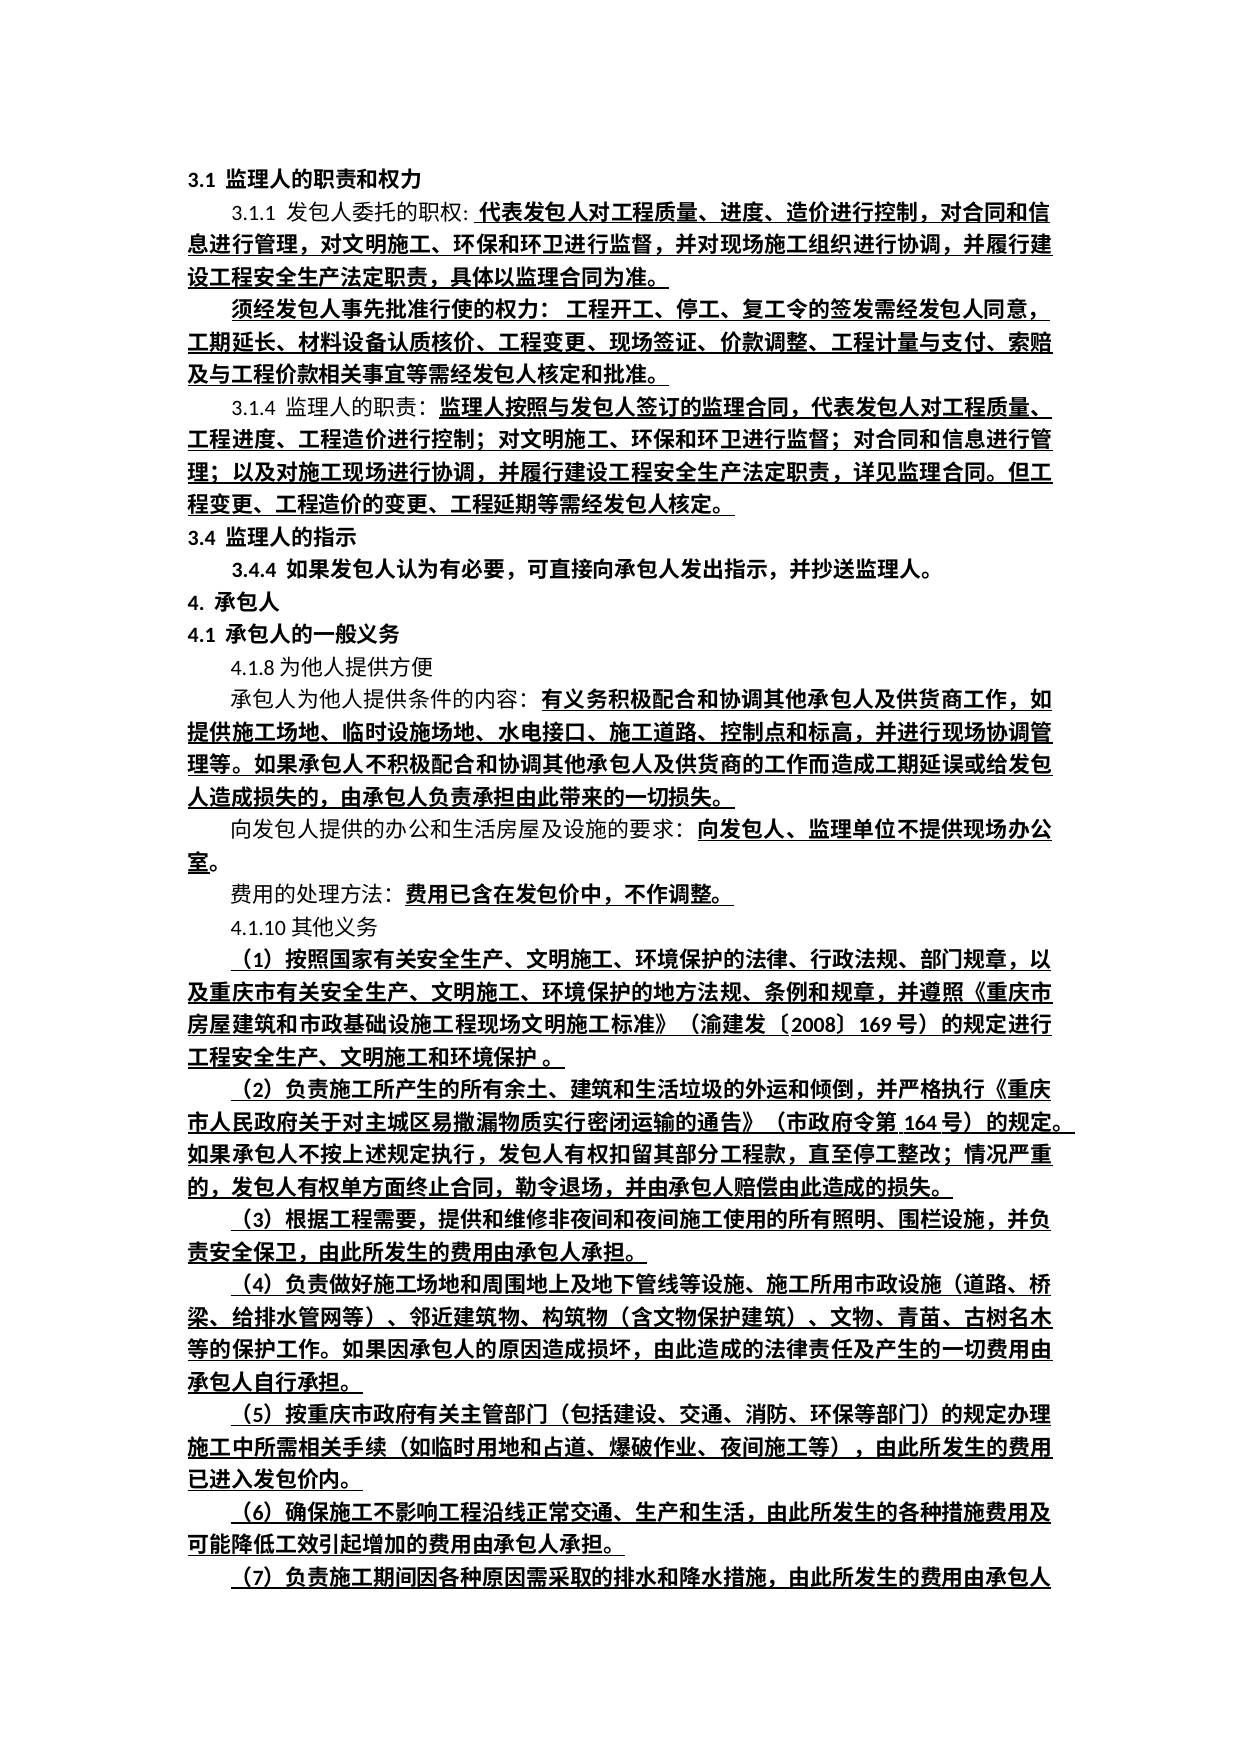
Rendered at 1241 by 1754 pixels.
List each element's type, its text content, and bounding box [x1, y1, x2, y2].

text 3.1.4 监理人的职责：监理人按照与发包人签订的监理合同，代表发包人对工程质量、工程进度、工程造价进行控制；对文明施工、环保和环卫进行监督；对合同和信息进行管理；以及对施工现场进行协调，并履行建设工程安全生产法定职责，详见监理合同。但工程变更、工程造价的变更、工程延期等需经发包人核定。 [187, 451, 1053, 482]
text 3.1 监理人的职责和权力 [187, 162, 1053, 194]
text 4.1.10 其他义务 [187, 909, 1053, 942]
text 3.1.4 监理人的职责：监理人按照与发包人签订的监理合同，代表发包人对工程质量、工程进度、工程造价进行控制；对文明施工、环保和环卫进行监督；对合同和信息进行管理；以及对施工现场进行协调，并履行建设工程安全生产法定职责，详见监理合同。但工程变更、工程造价的变更、工程延期等需经发包人核定。 [187, 389, 1053, 450]
text （3）根据工程需要，提供和维修非夜间和夜间施工使用的所有照明、围栏设施，并负责安全保卫，由此所发生的费用由承包人承担。 [187, 1202, 1053, 1267]
text 4.1.8 为他人提供方便 [187, 649, 1053, 682]
text （1）按照国家有关安全生产、文明施工、环境保护的法律、行政法规、部门规章，以及重庆市有关安全生产、文明施工、环境保护的地方法规、条例和规章，并遵照《重庆市房屋建筑和市政基础设施工程现场文明施工标准》（渝建发〔2008〕169号）的规定进行工程安全生产、文明施工和环境保护 。 [187, 942, 1053, 1002]
text 承包人为他人提供条件的内容：有义务积极配合和协调其他承包人及供货商工作，如提供施工场地、临时设施场地、水电接口、施工道路、控制点和标高，并进行现场协调管理等。如果承包人不积极配合和协调其他承包人及供货商的工作而造成工期延误或给发包人造成损失的，由承包人负责承担由此带来的一切损失。 [187, 682, 1053, 742]
text 承包人为他人提供条件的内容：有义务积极配合和协调其他承包人及供货商工作，如提供施工场地、临时设施场地、水电接口、施工道路、控制点和标高，并进行现场协调管理等。如果承包人不积极配合和协调其他承包人及供货商的工作而造成工期延误或给发包人造成损失的，由承包人负责承担由此带来的一切损失。 [187, 776, 1053, 812]
text （4）负责做好施工场地和周围地上及地下管线等设施、施工所用市政设施（道路、桥梁、给排水管网等）、邻近建筑物、构筑物（含文物保护建筑）、文物、青苗、古树名木等的保护工作。如果因承包人的原因造成损坏，由此造成的法律责任及产生的一切费用由承包人自行承担。 [187, 1267, 1053, 1327]
text （4）负责做好施工场地和周围地上及地下管线等设施、施工所用市政设施（道路、桥梁、给排水管网等）、邻近建筑物、构筑物（含文物保护建筑）、文物、青苗、古树名木等的保护工作。如果因承包人的原因造成损坏，由此造成的法律责任及产生的一切费用由承包人自行承担。 [187, 1328, 1053, 1360]
text 须经发包人事先批准行使的权力： 工程开工、停工、复工令的签发需经发包人同意，工期延长、材料设备认质核价、工程变更、现场签证、价款调整、工程计量与支付、索赔及与工程价款相关事宜等需经发包人核定和批准。 [187, 292, 1053, 352]
text （1）按照国家有关安全生产、文明施工、环境保护的法律、行政法规、部门规章，以及重庆市有关安全生产、文明施工、环境保护的地方法规、条例和规章，并遵照《重庆市房屋建筑和市政基础设施工程现场文明施工标准》（渝建发〔2008〕169号）的规定进行工程安全生产、文明施工和环境保护 。 [187, 1003, 1053, 1072]
text （6）确保施工不影响工程沿线正常交通、生产和生活，由此所发生的各种措施费用及可能降低工效引起增加的费用由承包人承担。 [187, 1494, 1053, 1559]
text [187, 1559, 1053, 1592]
text 3.1.1 发包人委托的职权: 代表发包人对工程质量、进度、造价进行控制，对合同和信息进行管理，对文明施工、环保和环卫进行监督，并对现场施工组织进行协调，并履行建设工程安全生产法定职责，具体以监理合同为准。 [187, 256, 1053, 292]
text 3.1.1 发包人委托的职权: 代表发包人对工程质量、进度、造价进行控制，对合同和信息进行管理，对文明施工、环保和环卫进行监督，并对现场施工组织进行协调，并履行建设工程安全生产法定职责，具体以监理合同为准。 [187, 194, 1053, 255]
text 费用的处理方法：费用已含在发包价中，不作调整。 [187, 877, 1053, 909]
text 3.4.4 如果发包人认为有必要，可直接向承包人发出指示，并抄送监理人。 [187, 552, 1053, 584]
text （4）负责做好施工场地和周围地上及地下管线等设施、施工所用市政设施（道路、桥梁、给排水管网等）、邻近建筑物、构筑物（含文物保护建筑）、文物、青苗、古树名木等的保护工作。如果因承包人的原因造成损坏，由此造成的法律责任及产生的一切费用由承包人自行承担。 [187, 1361, 1053, 1397]
text 向发包人提供的办公和生活房屋及设施的要求：向发包人、监理单位不提供现场办公室。 [187, 812, 1053, 877]
text （2）负责施工所产生的所有余土、建筑和生活垃圾的外运和倾倒，并严格执行《重庆市人民政府关于对主城区易撒漏物质实行密闭运输的通告》（市政府令第164号）的规定。如果承包人不按上述规定执行，发包人有权扣留其部分工程款，直至停工整改；情况严重的，发包人有权单方面终止合同，勒令退场，并由承包人赔偿由此造成的损失。 [187, 1072, 1053, 1165]
text 须经发包人事先批准行使的权力： 工程开工、停工、复工令的签发需经发包人同意，工期延长、材料设备认质核价、工程变更、现场签证、价款调整、工程计量与支付、索赔及与工程价款相关事宜等需经发包人核定和批准。 [187, 353, 1053, 389]
text （5）按重庆市政府有关主管部门（包括建设、交通、消防、环保等部门）的规定办理施工中所需相关手续（如临时用地和占道、爆破作业、夜间施工等），由此所发生的费用已进入发包价内。 [187, 1458, 1053, 1494]
text （5）按重庆市政府有关主管部门（包括建设、交通、消防、环保等部门）的规定办理施工中所需相关手续（如临时用地和占道、爆破作业、夜间施工等），由此所发生的费用已进入发包价内。 [187, 1397, 1053, 1457]
text 3.4 监理人的指示 [187, 519, 1053, 552]
text 4. 承包人 [187, 584, 1053, 617]
text 4.1 承包人的一般义务 [187, 617, 1053, 649]
text （2）负责施工所产生的所有余土、建筑和生活垃圾的外运和倾倒，并严格执行《重庆市人民政府关于对主城区易撒漏物质实行密闭运输的通告》（市政府令第164号）的规定。如果承包人不按上述规定执行，发包人有权扣留其部分工程款，直至停工整改；情况严重的，发包人有权单方面终止合同，勒令退场，并由承包人赔偿由此造成的损失。 [187, 1166, 1053, 1202]
text 3.1.4 监理人的职责：监理人按照与发包人签订的监理合同，代表发包人对工程质量、工程进度、工程造价进行控制；对文明施工、环保和环卫进行监督；对合同和信息进行管理；以及对施工现场进行协调，并履行建设工程安全生产法定职责，详见监理合同。但工程变更、工程造价的变更、工程延期等需经发包人核定。 [187, 483, 1053, 519]
text 承包人为他人提供条件的内容：有义务积极配合和协调其他承包人及供货商工作，如提供施工场地、临时设施场地、水电接口、施工道路、控制点和标高，并进行现场协调管理等。如果承包人不积极配合和协调其他承包人及供货商的工作而造成工期延误或给发包人造成损失的，由承包人负责承担由此带来的一切损失。 [187, 743, 1053, 775]
